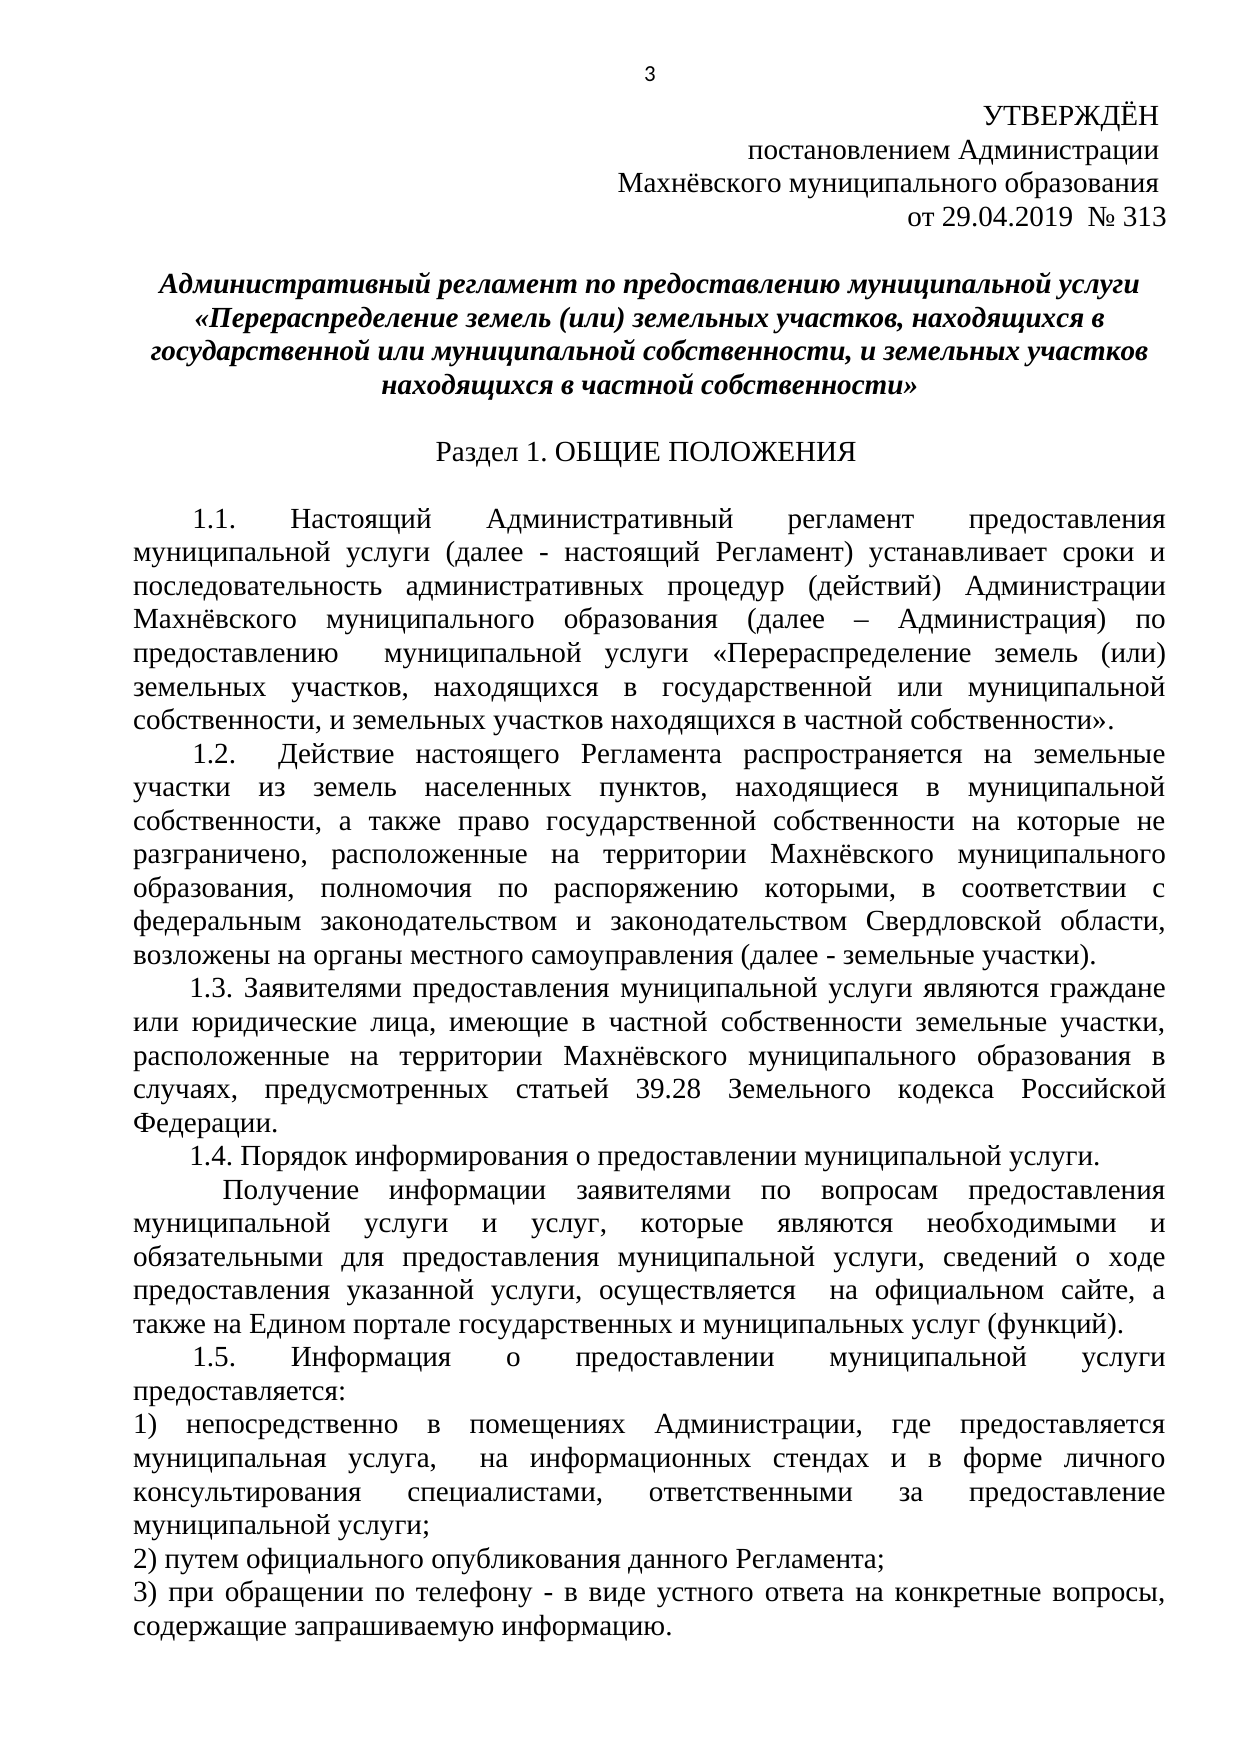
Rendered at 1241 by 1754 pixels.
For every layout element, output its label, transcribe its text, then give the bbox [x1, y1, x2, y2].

text УТВЕРЖДЁН [605, 98, 1166, 132]
text 1.4. Порядок информирования о предоставлении муниципальной услуги. [133, 1138, 1166, 1172]
text 2) путем официального опубликования данного Регламента; [133, 1541, 1166, 1574]
text 3) при обращении по телефону - в виде устного ответа на конкретные вопросы, содержащие запрашиваемую информацию. [133, 1574, 1166, 1641]
text Получение информации заявителями по вопросам предоставления муниципальной услуги и услуг, которые являются необходимыми и обязательными для предоставления муниципальной услуги, сведений о ходе предоставления указанной услуги, осуществляется на официальном сайте, а также на Едином портале государственных и муниципальных услуг (функций). [133, 1172, 1166, 1339]
text 1.5. Информация о предоставлении муниципальной услуги предоставляется: [133, 1339, 1166, 1407]
text 1.1. Настоящий Административный регламент предоставления муниципальной услуги (далее - настоящий Регламент) устанавливает сроки и последовательность административных процедур (действий) Администрации Махнёвского муниципального образования (далее – Администрация) по предоставлению муниципальной услуги «Перераспределение земель (или) земельных участков, находящихся в государственной или муниципальной собственности, и земельных участков находящихся в частной собственности». [133, 501, 1166, 736]
text от 29.04.2019 № 313 [605, 199, 1166, 233]
text 1) непосредственно в помещениях Администрации, где предоставляется муниципальная услуга, на информационных стендах и в форме личного консультирования специалистами, ответственными за предоставление муниципальной услуги; [133, 1407, 1166, 1541]
text постановлением Администрации [605, 132, 1166, 166]
text Махнёвского муниципального образования [605, 166, 1166, 199]
text 1.3. Заявителями предоставления муниципальной услуги являются граждане или юридические лица, имеющие в частной собственности земельные участки, расположенные на территории Махнёвского муниципального образования в случаях, предусмотренных статьей 39.28 Земельного кодекса Российской Федерации. [133, 971, 1166, 1138]
text 1.2. Действие настоящего Регламента распространяется на земельные участки из земель населенных пунктов, находящиеся в муниципальной собственности, а также право государственной собственности на которые не разграничено, расположенные на территории Махнёвского муниципального образования, полномочия по распоряжению которыми, в соответствии с федеральным законодательством и законодательством Свердловской области, возложены на органы местного самоуправления (далее - земельные участки). [133, 736, 1166, 971]
text Административный регламент по предоставлению муниципальной услуги «Перераспределение земель (или) земельных участков, находящихся в государственной или муниципальной собственности, и земельных участков находящихся в частной собственности» [133, 266, 1166, 400]
text Раздел 1. ОБЩИЕ ПОЛОЖЕНИЯ [133, 434, 1166, 467]
